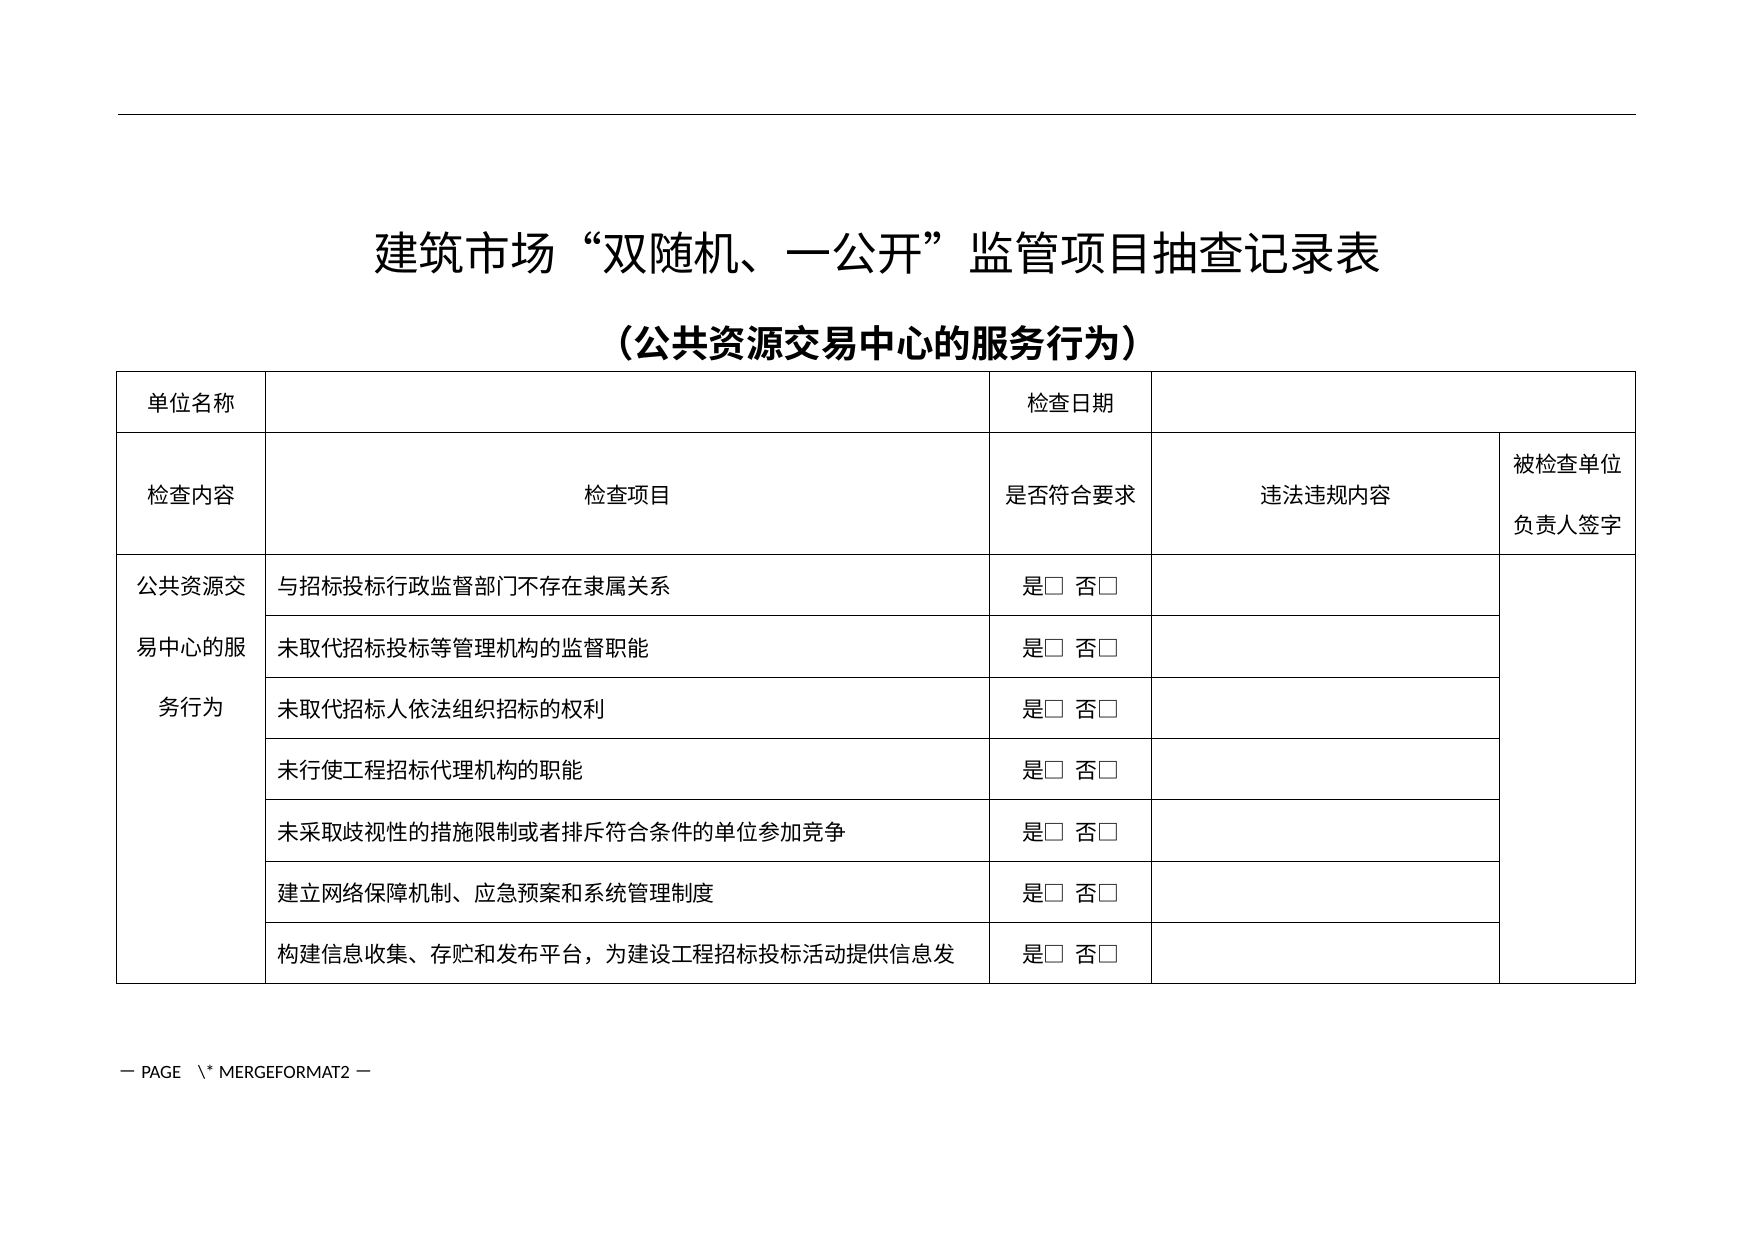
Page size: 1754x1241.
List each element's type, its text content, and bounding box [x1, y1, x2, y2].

table_cell 违法违规内容 [1152, 433, 1499, 554]
table_cell 检查内容 [117, 433, 265, 554]
table_cell [1152, 862, 1499, 922]
table_header 检查日期 [990, 372, 1151, 432]
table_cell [266, 923, 989, 983]
table_cell 未行使工程招标代理机构的职能 [266, 739, 989, 799]
table_cell 是□ 否□ [990, 923, 1151, 983]
table_cell [1152, 616, 1499, 677]
table_cell [1152, 800, 1499, 861]
table_cell [1152, 923, 1499, 983]
table_cell [1152, 555, 1499, 615]
table_cell 公共资源交易中心的服务行为 [117, 555, 265, 983]
table_cell 是□ 否□ [990, 739, 1151, 799]
table_cell 被检查单位负责人签字 [1500, 433, 1635, 554]
table_header 单位名称 [117, 372, 265, 432]
table_cell 是□ 否□ [990, 678, 1151, 738]
table_cell 是□ 否□ [990, 555, 1151, 615]
table_cell 未取代招标投标等管理机构的监督职能 [266, 616, 989, 677]
table_cell [1500, 555, 1635, 983]
table_header [266, 372, 989, 432]
table_cell 未采取歧视性的措施限制或者排斥符合条件的单位参加竞争 [266, 800, 989, 861]
table_cell 是□ 否□ [990, 800, 1151, 861]
table_cell [1152, 678, 1499, 738]
table_cell 检查项目 [266, 433, 989, 554]
table_cell 是□ 否□ [990, 862, 1151, 922]
table_header [1152, 372, 1635, 432]
table_cell 是□ 否□ [990, 616, 1151, 677]
table_cell 与招标投标行政监督部门不存在隶属关系 [266, 555, 989, 615]
table_cell 是否符合要求 [990, 433, 1151, 554]
table_cell 建立网络保障机制、应急预案和系统管理制度 [266, 862, 989, 922]
table_cell [1152, 739, 1499, 799]
text （公共资源交易中心的服务行为） [118, 311, 1636, 371]
text 建筑市场“双随机、一公开”监管项目抽查记录表 [118, 190, 1636, 311]
table_cell 未取代招标人依法组织招标的权利 [266, 678, 989, 738]
